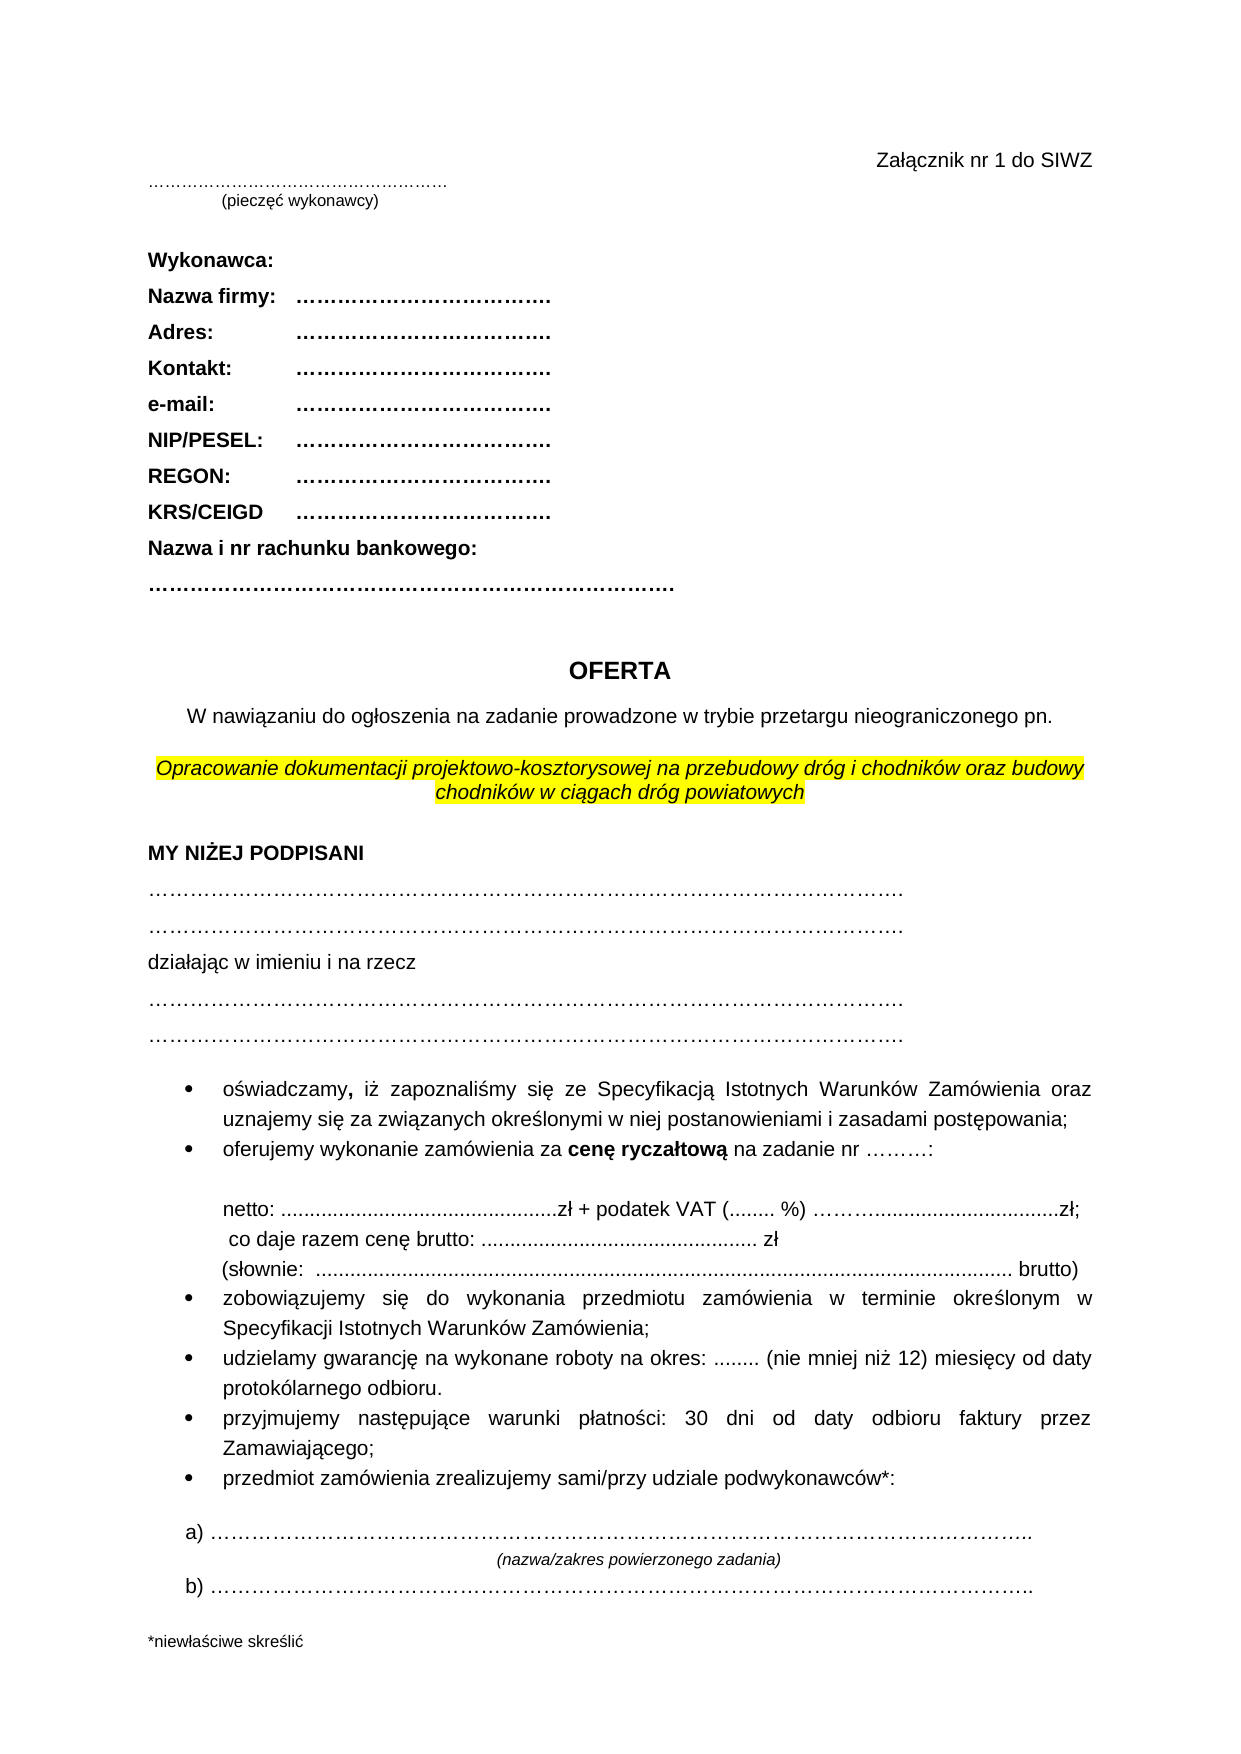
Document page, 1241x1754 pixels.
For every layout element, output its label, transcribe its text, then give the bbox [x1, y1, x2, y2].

text Opracowanie dokumentacji projektowo-kosztorysowej na przebudowy dróg i chodników oraz budowy chodników w ciągach dróg powiatowych [148, 756, 435, 804]
text co daje razem cenę brutto: ................................................ zł [223, 1226, 1093, 1250]
text Wykonawca: [148, 248, 1093, 272]
list zobowiązujemy się do wykonania przedmiotu zamówienia w terminie określonym w Specyfikacji Istotnych Warunków Zamówienia; [185, 1286, 1093, 1340]
text Załącznik nr 1 do SIWZ [148, 148, 1093, 172]
text Kontakt: ………………………………. [148, 356, 1093, 380]
text W nawiązaniu do ogłoszenia na zadanie prowadzone w trybie przetargu nieograniczonego pn. [148, 703, 1093, 727]
text netto: ................................................zł + podatek VAT (........ %) ………................................zł; [223, 1197, 1093, 1221]
text NIP/PESEL: ………………………………. [148, 428, 1093, 452]
text (pieczęć wykonawcy) [148, 191, 1093, 210]
text REGON: ………………………………. [148, 464, 1093, 488]
text MY NIŻEJ PODPISANI [148, 841, 1093, 864]
text e-mail: ………………………………. [148, 392, 1093, 416]
text Nazwa firmy: ………………………………. [148, 284, 1093, 308]
text Opracowanie dokumentacji projektowo-kosztorysowej na przebudowy dróg i chodników oraz budowy chodników w ciągach dróg powiatowych [805, 756, 1093, 804]
list udzielamy gwarancję na wykonane roboty na okres: ........ (nie mniej niż 12) miesięcy od daty protokólarnego odbioru. [185, 1346, 1093, 1400]
text ………………………………………………………………………………………………. [148, 913, 1093, 937]
text ………………………………………………………………………………………………. [148, 1023, 1093, 1047]
text …………………………………………………………………. [148, 572, 1093, 596]
text ……………………………………………… [148, 172, 1093, 191]
text (nazwa/zakres powierzonego zadania) [185, 1550, 1093, 1569]
list oferujemy wykonanie zamówienia za cenę ryczałtową na zadanie nr ………: [185, 1137, 1093, 1161]
list przyjmujemy następujące warunki płatności: 30 dni od daty odbioru faktury przez Zamawiającego; [185, 1406, 1093, 1460]
text KRS/CEIGD ………………………………. [148, 500, 1093, 524]
text OFERTA [148, 656, 1093, 684]
text Nazwa i nr rachunku bankowego: [148, 536, 1093, 560]
text ………………………………………………………………………………………………. [148, 877, 1093, 901]
text b) ……………………………………………………………………………………………………….. [185, 1574, 1093, 1598]
text a) ……………………………………………………………………………………………………….. [185, 1520, 1093, 1544]
list oświadczamy, iż zapoznaliśmy się ze Specyfikacją Istotnych Warunków Zamówienia oraz uznajemy się za związanych określonymi w niej postanowieniami i zasadami postępowania; [185, 1077, 1093, 1131]
list przedmiot zamówienia zrealizujemy sami/przy udziale podwykonawców*: [185, 1466, 1093, 1490]
text działając w imieniu i na rzecz [148, 950, 1093, 974]
text (słownie: ......................................................................................................................... brutto) [185, 1256, 1093, 1280]
text Adres: ………………………………. [148, 320, 1093, 344]
text ………………………………………………………………………………………………. [148, 986, 1093, 1010]
